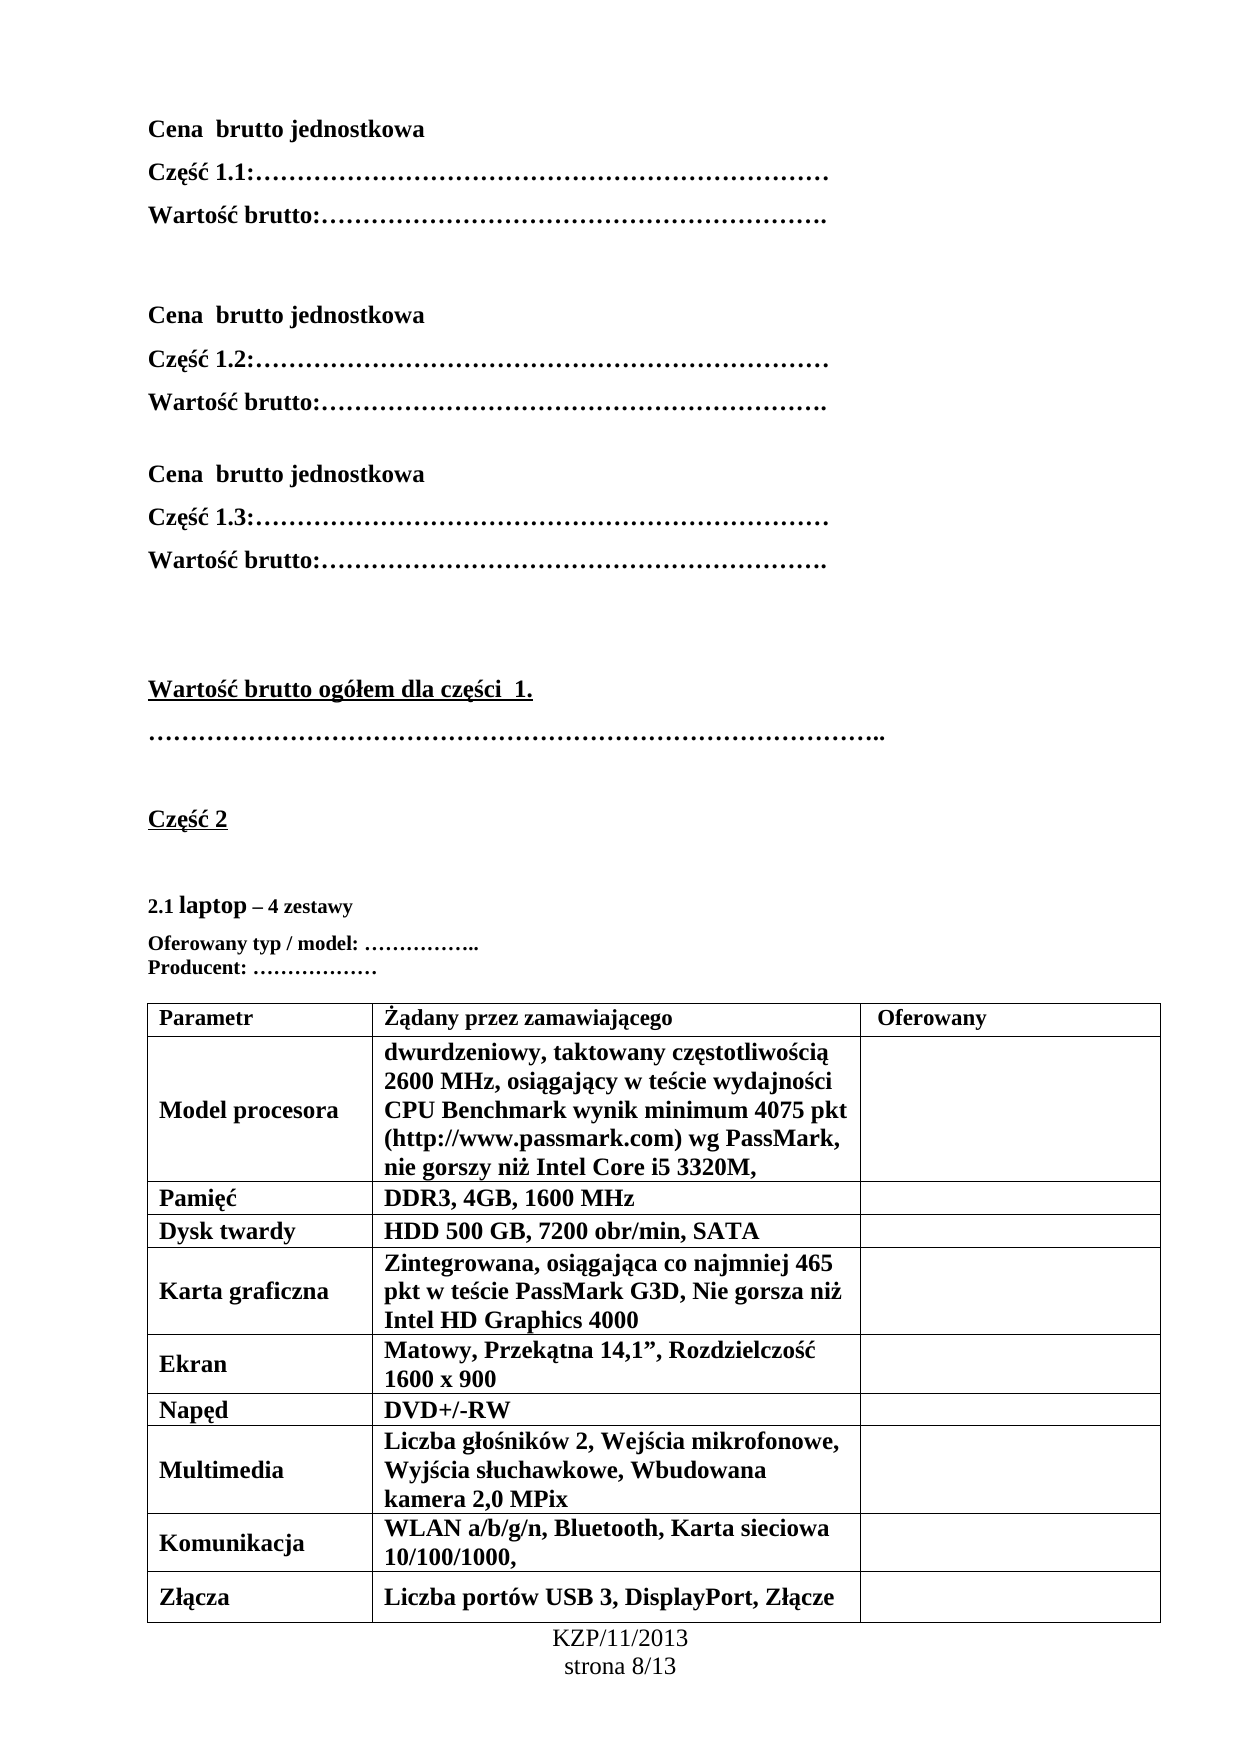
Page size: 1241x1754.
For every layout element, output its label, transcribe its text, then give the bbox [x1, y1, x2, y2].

text Cena brutto jednostkowa [148, 301, 1093, 329]
table_cell [861, 1394, 1160, 1425]
table_cell Ekran [148, 1335, 372, 1392]
table_cell Komunikacja [148, 1514, 372, 1571]
text Cena brutto jednostkowa [148, 459, 1093, 487]
table_cell Napęd [148, 1394, 372, 1425]
text Część 1.1:…………………………………………………………… [148, 157, 1093, 186]
text Oferowany typ / model: …………….. [148, 931, 1093, 955]
table_cell [861, 1215, 1160, 1247]
text Producent: ……………… [148, 955, 1093, 979]
table_cell [861, 1572, 1160, 1622]
table_cell [861, 1248, 1160, 1334]
table_header Parametr [148, 1004, 372, 1036]
table_cell Model procesora [148, 1037, 372, 1181]
table_cell Karta graficzna [148, 1248, 372, 1334]
table_cell Złącza [148, 1572, 372, 1622]
table_cell Dysk twardy [148, 1215, 372, 1247]
table_cell Liczba głośników 2, Wejścia mikrofonowe, Wyjścia słuchawkowe, Wbudowana kamera 2,0 MPix [373, 1426, 860, 1512]
table_header Żądany przez zamawiającego [373, 1004, 860, 1036]
text Wartość brutto ogółem dla części 1. [148, 674, 1093, 703]
text Część 2 [148, 804, 1093, 832]
text Część 1.3:…………………………………………………………… [148, 502, 1093, 531]
text Wartość brutto:……………………………………………………. [148, 545, 1093, 574]
table_cell WLAN a/b/g/n, Bluetooth, Karta sieciowa 10/100/1000, [373, 1514, 860, 1571]
table_cell [861, 1037, 1160, 1181]
table_cell HDD 500 GB, 7200 obr/min, SATA [373, 1215, 860, 1247]
text Wartość brutto:……………………………………………………. [148, 200, 1093, 229]
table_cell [373, 1572, 860, 1622]
table_cell Pamięć [148, 1182, 372, 1214]
table_cell [861, 1182, 1160, 1214]
table_cell Multimedia [148, 1426, 372, 1512]
table_cell Matowy, Przekątna 14,1”, Rozdzielczość 1600 x 900 [373, 1335, 860, 1392]
text 2.1 laptop – 4 zestawy [148, 890, 1093, 919]
table_cell [861, 1514, 1160, 1571]
text …………………………………………………………………………….. [148, 717, 1093, 746]
table_cell DDR3, 4GB, 1600 MHz [373, 1182, 860, 1214]
table_cell Zintegrowana, osiągająca co najmniej 465 pkt w teście PassMark G3D, Nie gorsza niż Intel HD Graphics 4000 [373, 1248, 860, 1334]
text Wartość brutto:……………………………………………………. [148, 387, 1093, 416]
table_cell [861, 1335, 1160, 1392]
table_header Oferowany [861, 1004, 1160, 1036]
text Cena brutto jednostkowa [148, 114, 1093, 142]
text Część 1.2:…………………………………………………………… [148, 344, 1093, 372]
table_cell dwurdzeniowy, taktowany częstotliwością 2600 MHz, osiągający w teście wydajności CPU Benchmark wynik minimum 4075 pkt (http://www.passmark.com) wg PassMark, nie gorszy niż Intel Core i5 3320M, [373, 1037, 860, 1181]
table_cell DVD+/-RW [373, 1394, 860, 1425]
table_cell [861, 1426, 1160, 1512]
